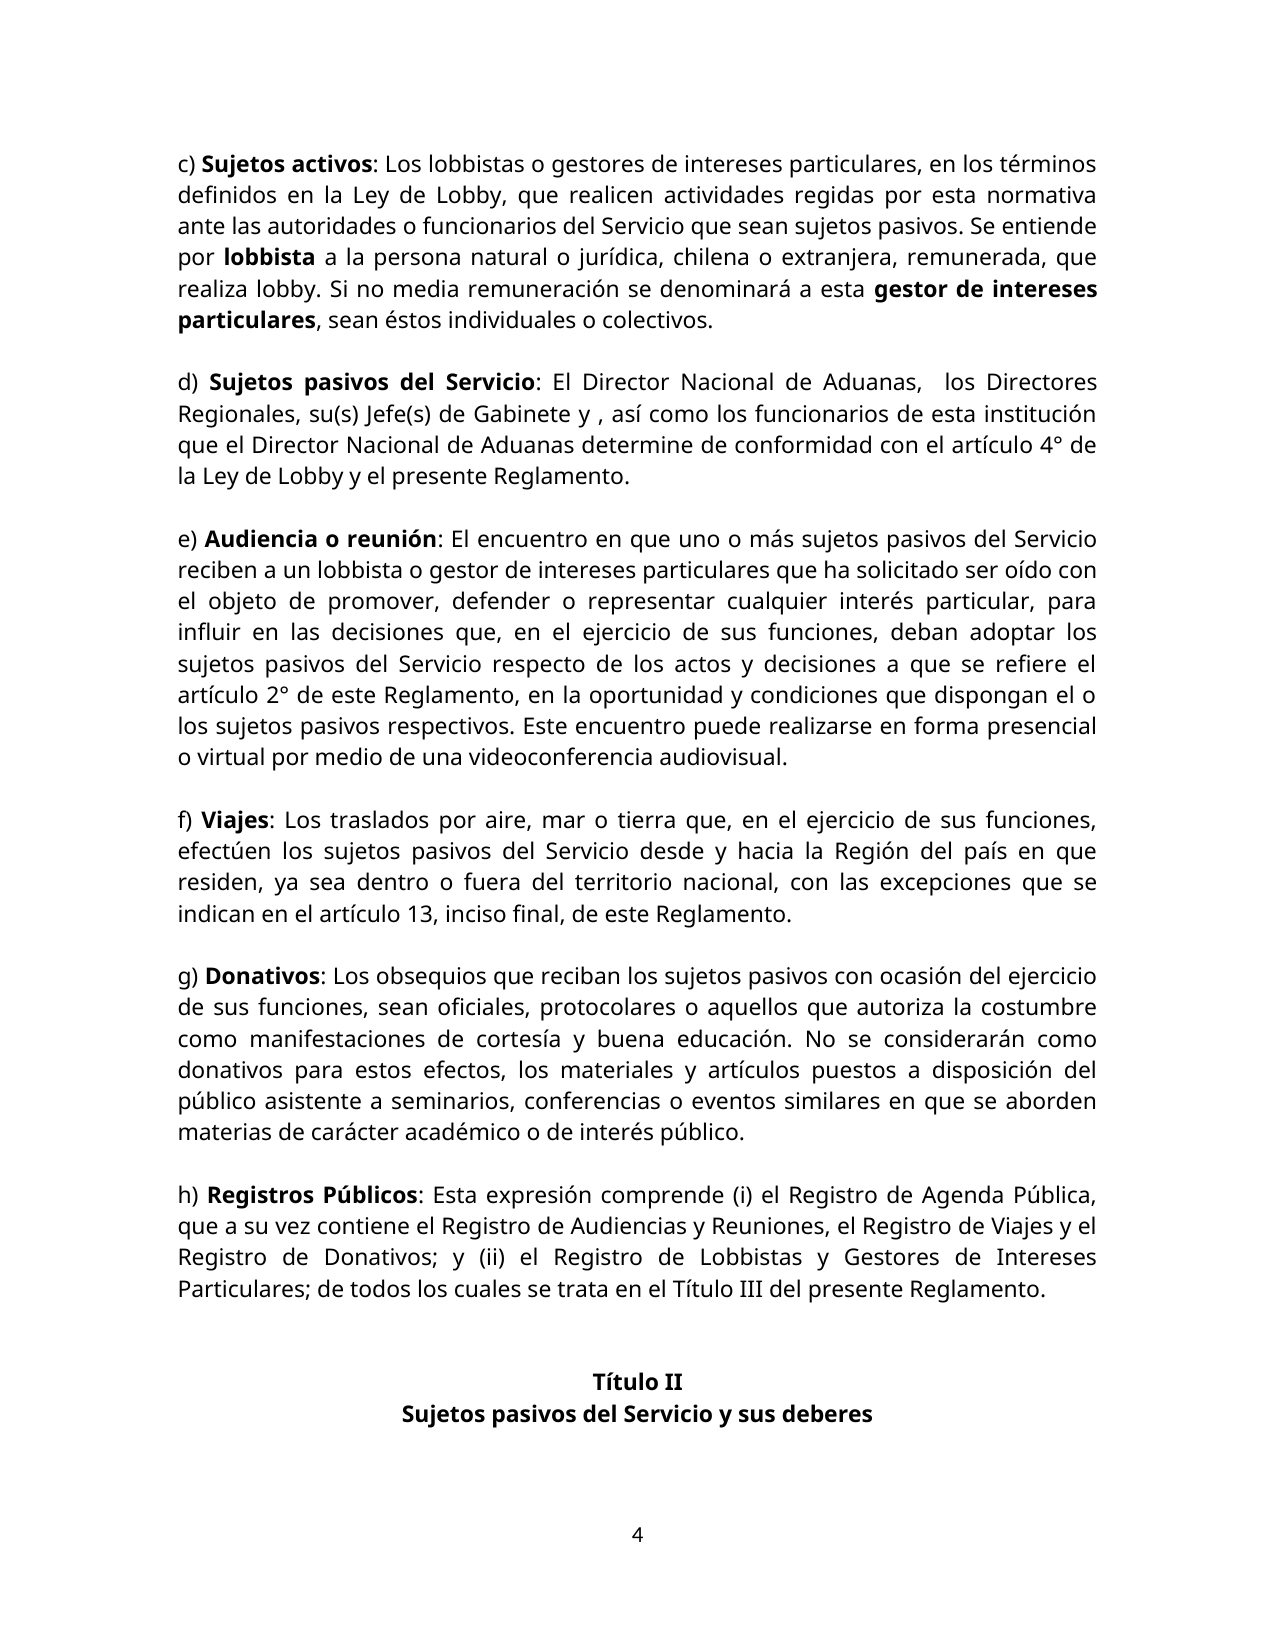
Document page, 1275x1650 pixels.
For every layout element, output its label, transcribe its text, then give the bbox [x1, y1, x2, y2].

text Título II [177, 1366, 1098, 1398]
text Sujetos pasivos del Servicio y sus deberes [177, 1398, 1098, 1429]
text f) Viajes: Los traslados por aire, mar o tierra que, en el ejercicio de sus funciones, efectúen los sujetos pasivos del Servicio desde y hacia la Región del país en que residen, ya sea dentro o fuera del territorio nacional, con las excepciones que se indican en el artículo 13, inciso final, de este Reglamento. [177, 804, 1098, 929]
text c) Sujetos activos: Los lobbistas o gestores de intereses particulares, en los términos definidos en la Ley de Lobby, que realicen actividades regidas por esta normativa ante las autoridades o funcionarios del Servicio que sean sujetos pasivos. Se entiende por lobbista a la persona natural o jurídica, chilena o extranjera, remunerada, que realiza lobby. Si no media remuneración se denominará a esta gestor de intereses particulares, sean éstos individuales o colectivos. [177, 148, 1098, 335]
text h) Registros Públicos: Esta expresión comprende (i) el Registro de Agenda Pública, que a su vez contiene el Registro de Audiencias y Reuniones, el Registro de Viajes y el Registro de Donativos; y (ii) el Registro de Lobbistas y Gestores de Intereses Particulares; de todos los cuales se trata en el Título III del presente Reglamento. [177, 1179, 1098, 1304]
text g) Donativos: Los obsequios que reciban los sujetos pasivos con ocasión del ejercicio de sus funciones, sean oficiales, protocolares o aquellos que autoriza la costumbre como manifestaciones de cortesía y buena educación. No se considerarán como donativos para estos efectos, los materiales y artículos puestos a disposición del público asistente a seminarios, conferencias o eventos similares en que se aborden materias de carácter académico o de interés público. [177, 960, 1098, 1148]
text e) Audiencia o reunión: El encuentro en que uno o más sujetos pasivos del Servicio reciben a un lobbista o gestor de intereses particulares que ha solicitado ser oído con el objeto de promover, defender o representar cualquier interés particular, para influir en las decisiones que, en el ejercicio de sus funciones, deban adoptar los sujetos pasivos del Servicio respecto de los actos y decisiones a que se refiere el artículo 2° de este Reglamento, en la oportunidad y condiciones que dispongan el o los sujetos pasivos respectivos. Este encuentro puede realizarse en forma presencial o virtual por medio de una videoconferencia audiovisual. [177, 523, 1098, 773]
text d) Sujetos pasivos del Servicio: El Director Nacional de Aduanas, los Directores Regionales, su(s) Jefe(s) de Gabinete y , así como los funcionarios de esta institución que el Director Nacional de Aduanas determine de conformidad con el artículo 4° de la Ley de Lobby y el presente Reglamento. [177, 366, 1098, 491]
